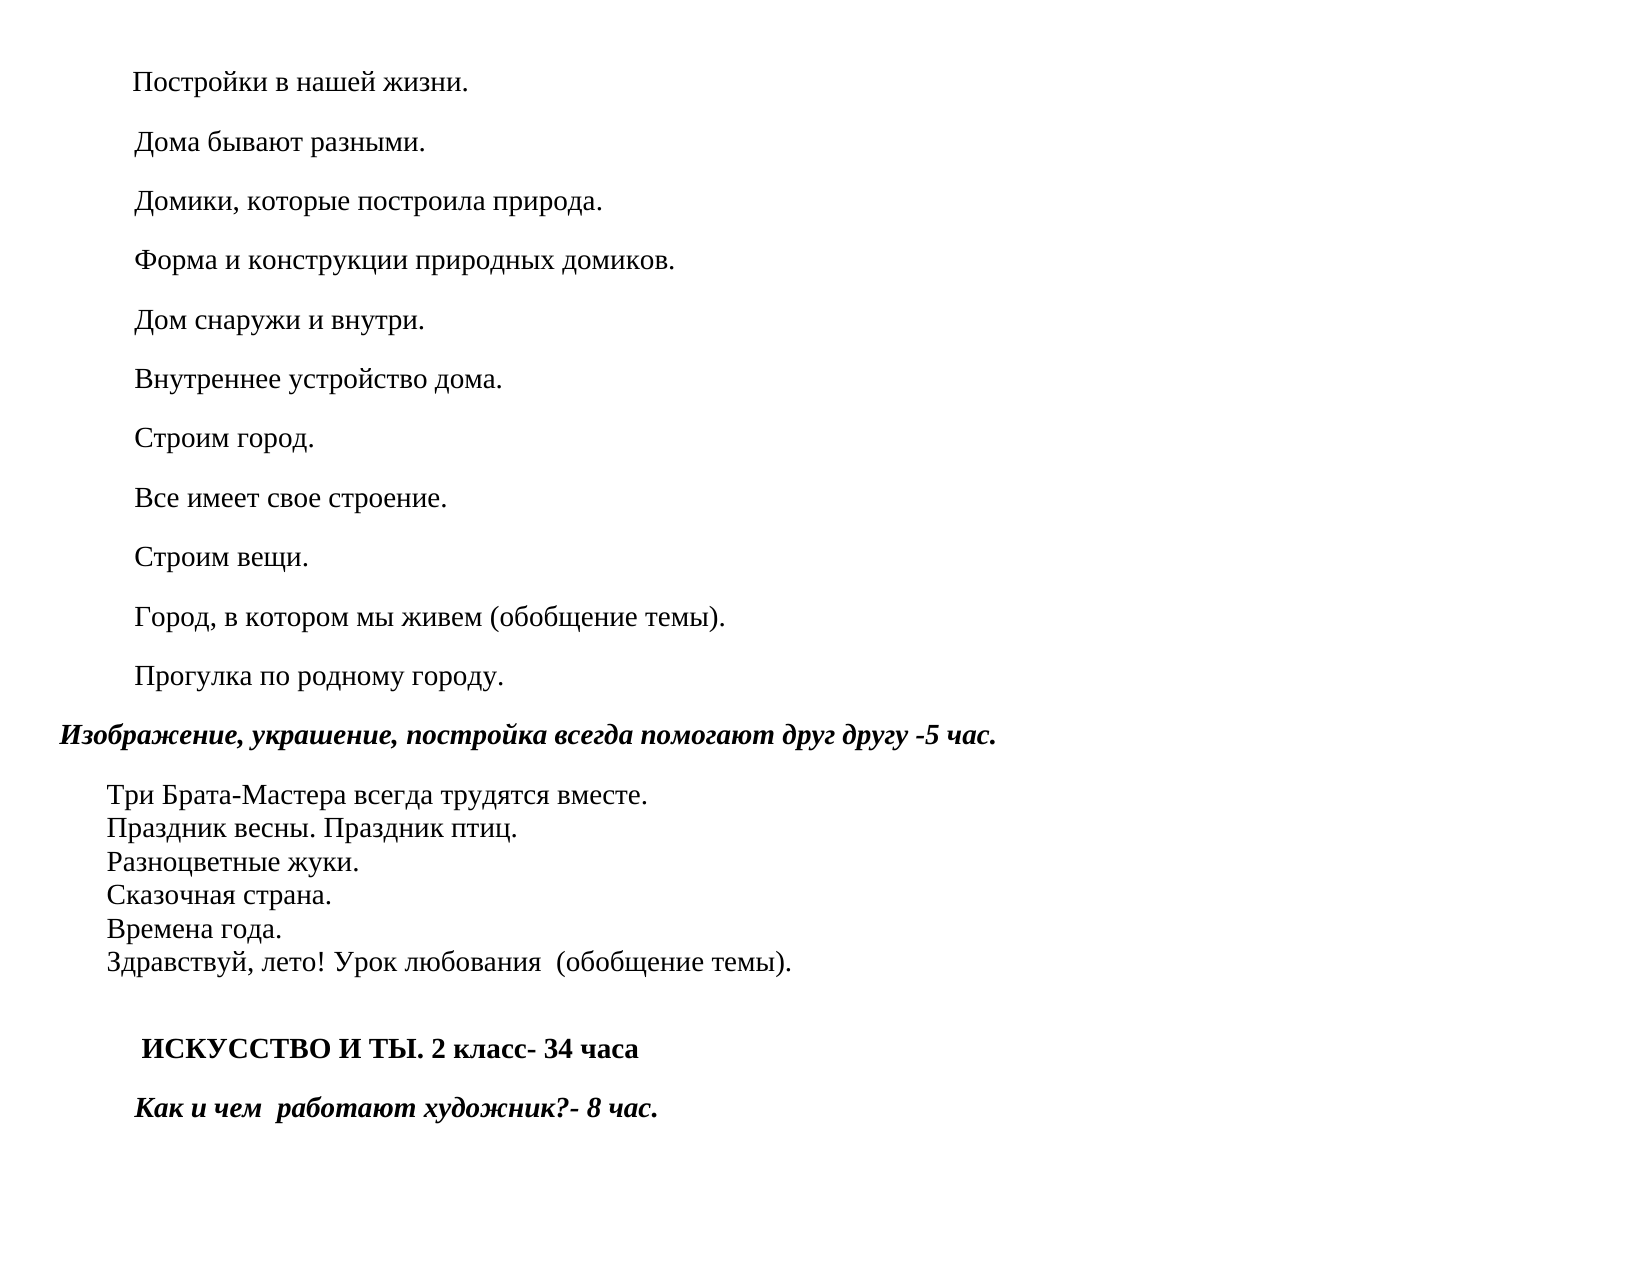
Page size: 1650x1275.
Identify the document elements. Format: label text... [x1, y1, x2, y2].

text Постройки в нашей жизни. [59, 64, 1584, 98]
text Прогулка по родному городу. [59, 658, 1584, 692]
text Домики, которые построила природа. [59, 183, 1584, 217]
text Дом снаружи и внутри. [59, 302, 1584, 335]
text Три Брата-Мастера всегда трудятся вместе. [59, 777, 1584, 810]
text Изображение, украшение, постройка всегда помогают друг другу -5 час. [59, 717, 1584, 751]
text Строим вещи. [59, 539, 1584, 573]
text Дома бывают разными. [59, 124, 1584, 157]
text Сказочная страна. [59, 877, 1584, 911]
text Город, в котором мы живем (обобщение темы). [59, 599, 1584, 632]
text Внутреннее устройство дома. [59, 361, 1584, 395]
text Здравствуй, лето! Урок любования (обобщение темы). [59, 944, 1584, 978]
text Праздник весны. Праздник птиц. [59, 810, 1584, 844]
text Времена года. [59, 911, 1584, 944]
text Разноцветные жуки. [59, 844, 1584, 877]
text ИСКУССТВО И ТЫ. 2 класс- 34 часа [59, 1031, 1584, 1065]
text Как и чем работают художник?- 8 час. [59, 1091, 1584, 1124]
text Строим город. [59, 421, 1584, 454]
text Все имеет свое строение. [59, 480, 1584, 513]
text Форма и конструкции природных домиков. [59, 242, 1584, 276]
